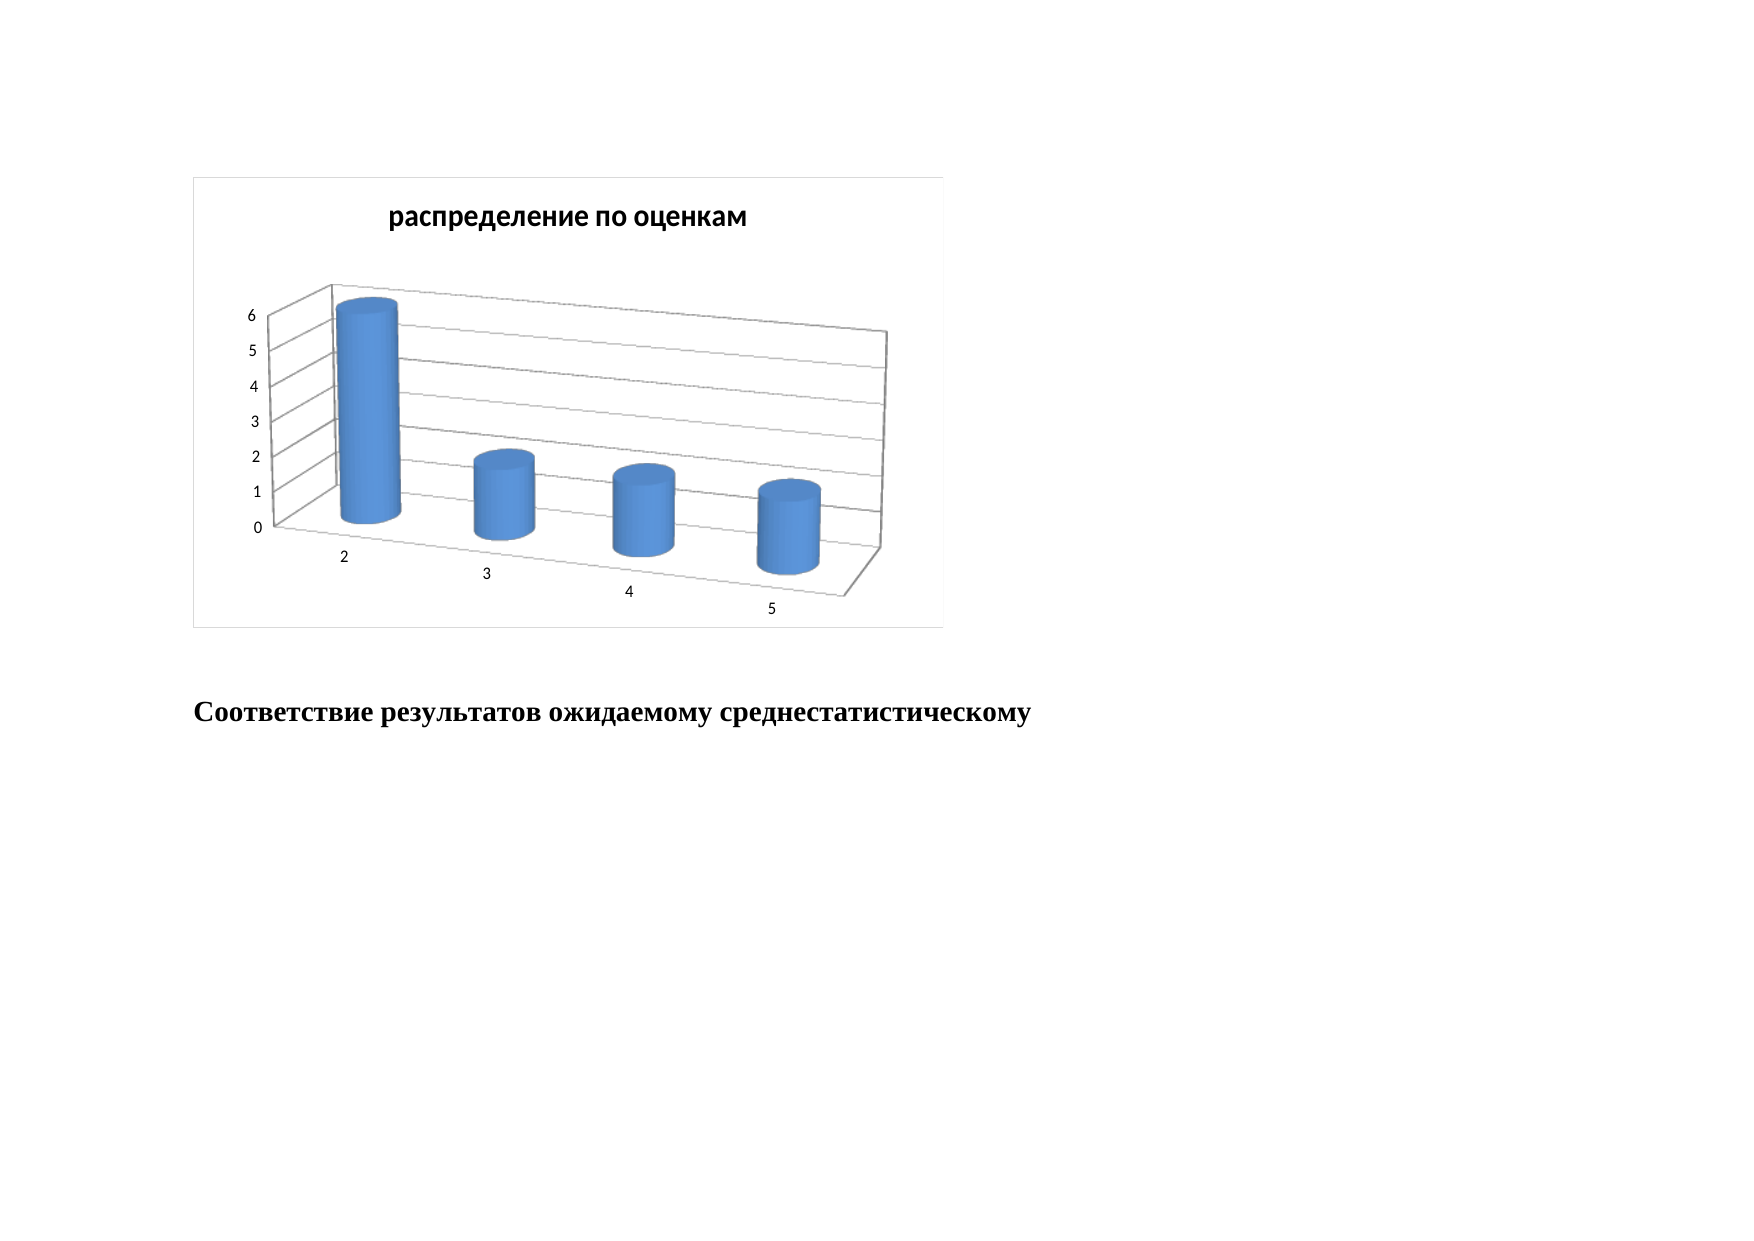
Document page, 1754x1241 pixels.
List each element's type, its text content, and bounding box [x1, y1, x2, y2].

list Соответствие результатов ожидаемому среднестатистическому [193, 694, 1636, 728]
